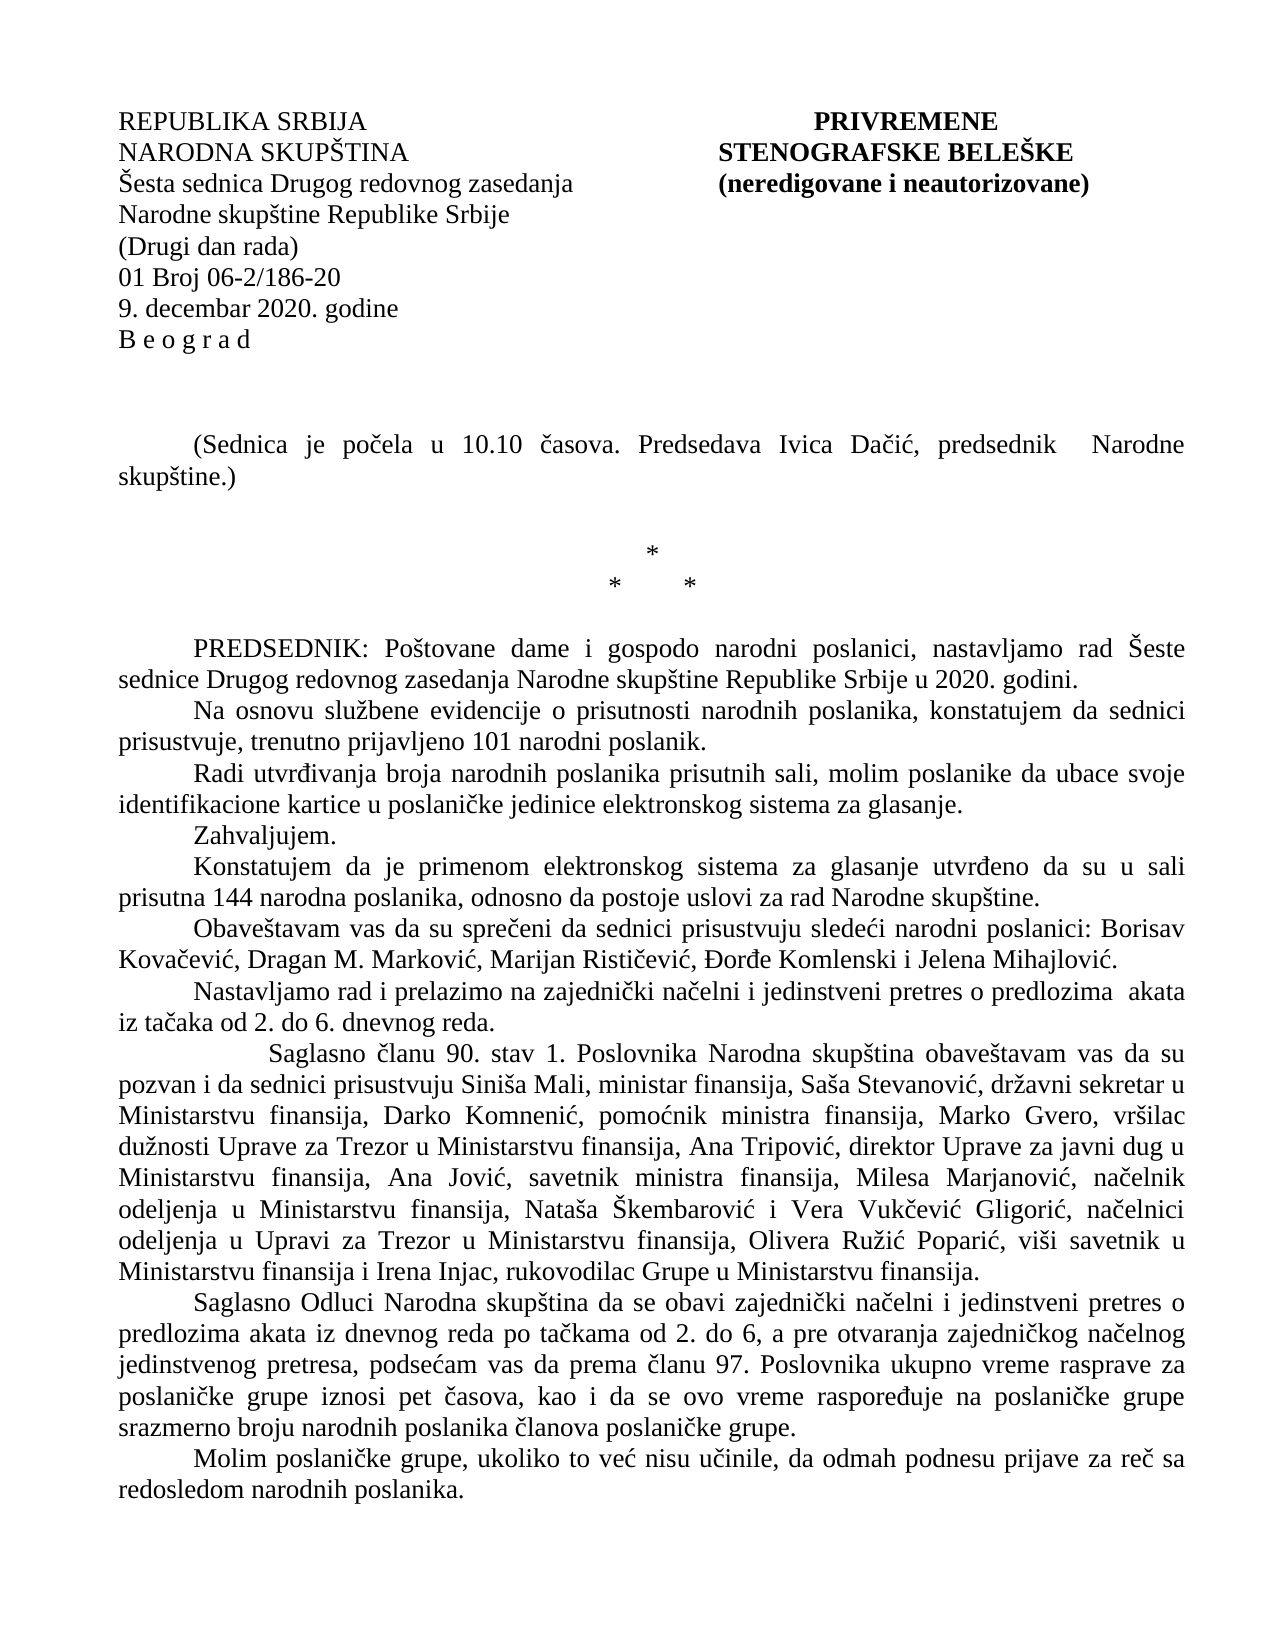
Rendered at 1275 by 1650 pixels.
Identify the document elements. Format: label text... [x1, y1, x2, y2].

text Zahvaljujem. [118, 819, 1186, 850]
text Molim poslaničke grupe, ukoliko to već nisu učinile, da odmah podnesu prijave za reč sa redosledom narodnih poslanika. [118, 1442, 1186, 1504]
text * [118, 539, 1186, 570]
text B e o g r a d [118, 323, 1186, 354]
text Narodne skupštine Republike Srbije [118, 198, 1186, 229]
text Saglasno članu 90. stav 1. Poslovnika Narodna skupština obaveštavam vas da su pozvan i da sednici prisustvuju Siniša Mali, ministar finansija, Saša Stevanović, državni sekretar u Ministarstvu finansija, Darko Komnenić, pomoćnik ministra finansija, Marko Gvero, vršilac dužnosti Uprave za Trezor u Ministarstvu finansija, Ana Tripović, direktor Uprave za javni dug u Ministarstvu finansija, Ana Jović, savetnik ministra finansija, Milesa Marjanović, načelnik odeljenja u Ministarstvu finansija, Nataša Škembarović i Vera Vukčević Gligorić, načelnici odeljenja u Upravi za Trezor u Ministarstvu finansija, Olivera Ružić Poparić, viši savetnik u Ministarstvu finansija i Irena Injac, rukovodilac Grupe u Ministarstvu finansija. [118, 1037, 1186, 1286]
text Šesta sednica Drugog redovnog zasedanja (neredigovane i neautorizovane) [118, 167, 1186, 198]
text NARODNA SKUPŠTINA STENOGRAFSKE BELEŠKE [118, 136, 1186, 167]
text Saglasno Odluci Narodna skupština da se obavi zajednički načelni i jedinstveni pretres o predlozima akata iz dnevnog reda po tačkama od 2. do 6, a pre otvaranja zajedničkog načelnog jedinstvenog pretresa, podsećam vas da prema članu 97. Poslovnika ukupno vreme rasprave za poslaničke grupe iznosi pet časova, kao i da se ovo vreme raspoređuje na poslaničke grupe srazmerno broju narodnih poslanika članova poslaničke grupe. [118, 1286, 1186, 1442]
text Radi utvrđivanja broja narodnih poslanika prisutnih sali, molim poslanike da ubace svoje identifikacione kartice u poslaničke jedinice elektronskog sistema za glasanje. [118, 757, 1186, 819]
text Konstatujem da je primenom elektronskog sistema za glasanje utvrđeno da su u sali prisutna 144 narodna poslanika, odnosno da postoje uslovi za rad Narodne skupštine. [118, 850, 1186, 912]
text Obaveštavam vas da su sprečeni da sednici prisustvuju sledeći narodni poslanici: Borisav Kovačević, Dragan M. Marković, Marijan Rističević, Đorđe Komlenski i Jelena Mihajlović. [118, 912, 1186, 975]
text PREDSEDNIK: Poštovane dame i gospodo narodni poslanici, nastavljamo rad Šeste sednice Drugog redovnog zasedanja Narodne skupštine Republike Srbije u 2020. godini. [118, 632, 1186, 694]
text (Sednica je počela u 10.10 časova. Predsedava Ivica Dačić, predsednik Narodne skupštine.) [118, 428, 1186, 491]
text 9. decembar 2020. godine [118, 292, 1186, 323]
text Na osnovu službene evidencije o prisutnosti narodnih poslanika, konstatujem da sednici prisustvuje, trenutno prijavljeno 101 narodni poslanik. [118, 694, 1186, 757]
text REPUBLIKA SRBIJA PRIVREMENE [118, 105, 1186, 136]
text (Drugi dan rada) [118, 229, 1186, 261]
text 01 Broj 06-2/186-20 [118, 261, 1186, 292]
text Nastavljamo rad i prelazimo na zajednički načelni i jedinstveni pretres o predlozima akata iz tačaka od 2. do 6. dnevnog reda. [118, 975, 1186, 1037]
text * * [118, 570, 1186, 601]
